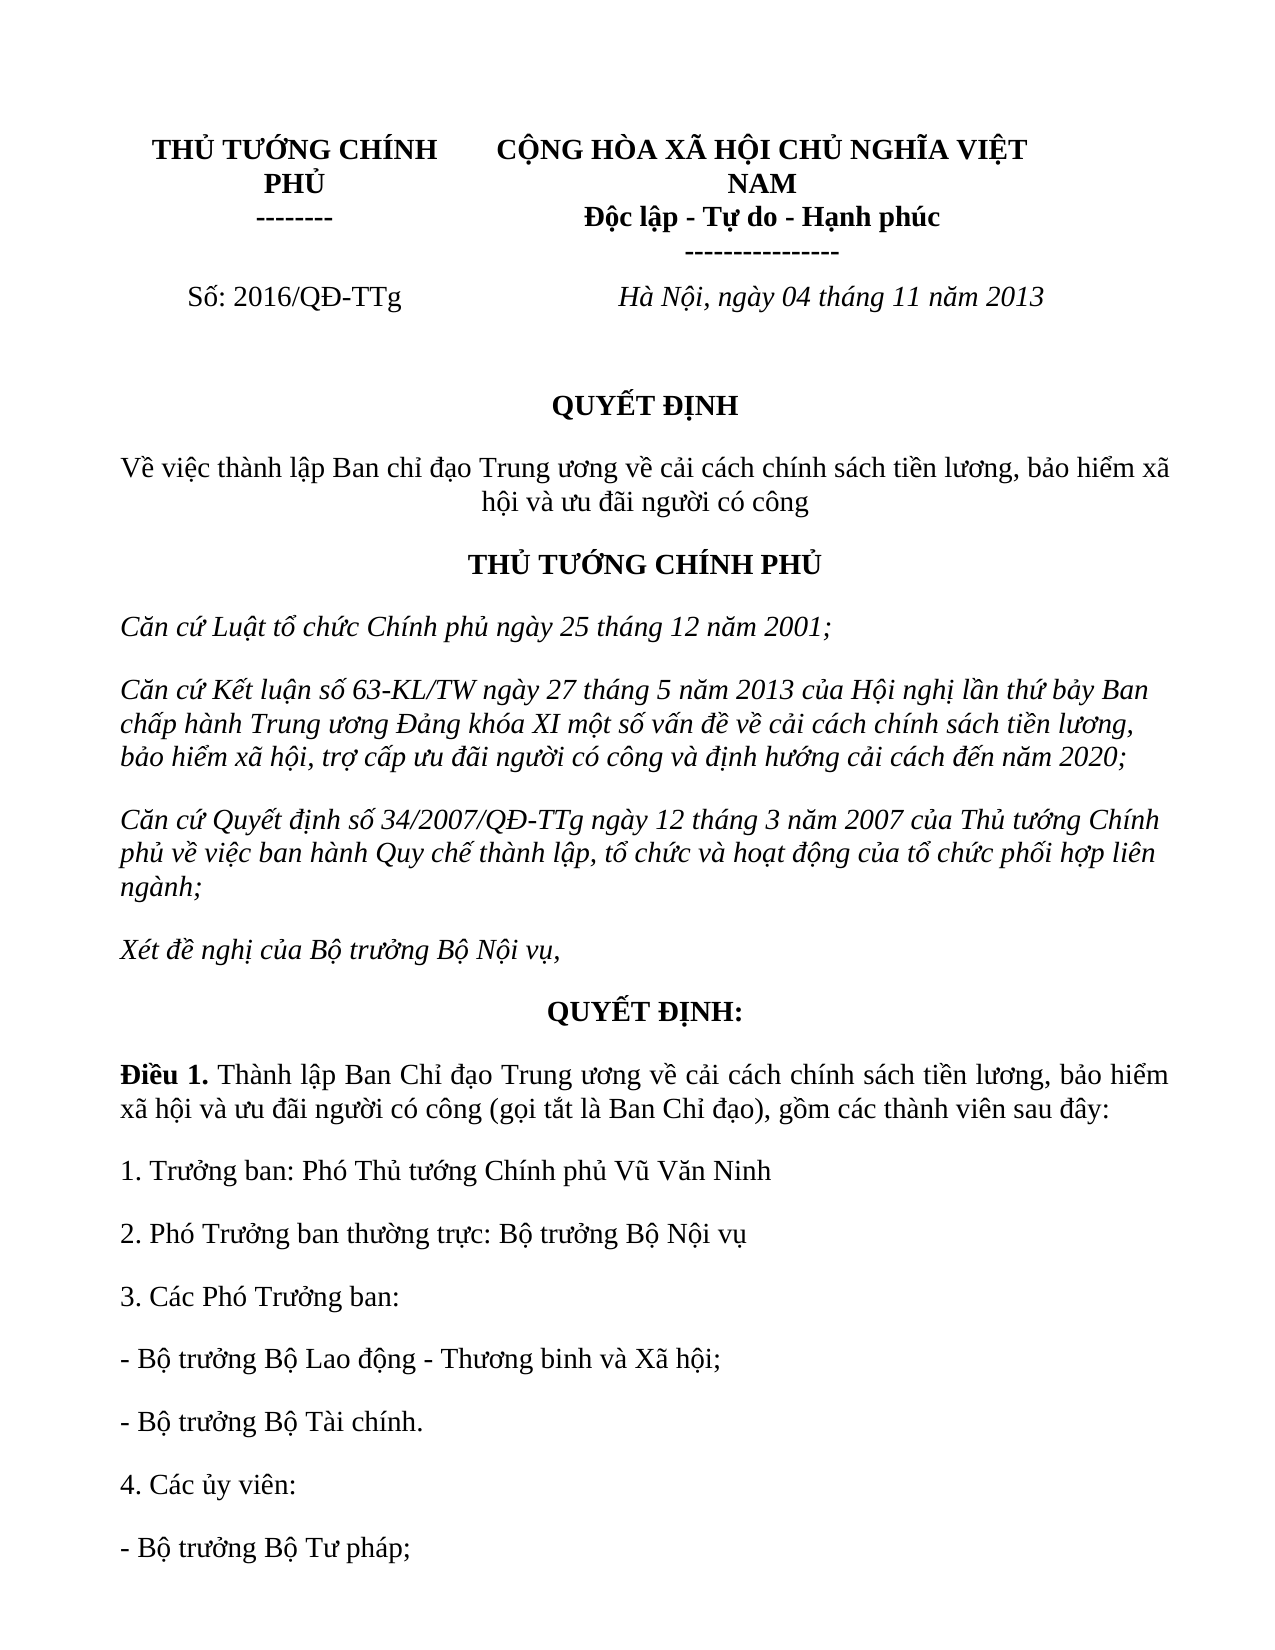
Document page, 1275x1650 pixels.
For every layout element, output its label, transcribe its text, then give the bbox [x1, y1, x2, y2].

text 2. Phó Trưởng ban thường trực: Bộ trưởng Bộ Nội vụ [120, 1216, 1170, 1250]
table_cell Số: 2016/QĐ-TTg [120, 267, 469, 313]
text Xét đề nghị của Bộ trưởng Bộ Nội vụ, [120, 932, 1170, 965]
text Về việc thành lập Ban chỉ đạo Trung ương về cải cách chính sách tiền lương, bảo hiểm xã hội và ưu đãi người có công [120, 451, 1170, 518]
text Căn cứ Kết luận số 63-KL/TW ngày 27 tháng 5 năm 2013 của Hội nghị lần thứ bảy Ban chấp hành Trung ương Đảng khóa XI một số vấn đề về cải cách chính sách tiền lương, bảo hiểm xã hội, trợ cấp ưu đãi người có công và định hướng cải cách đến năm 2020; [120, 672, 1170, 773]
table_header CỘNG HÒA XÃ HỘI CHỦ NGHĨA VIỆT NAM Độc lập - Tự do - Hạnh phúc ---------------- [469, 120, 1055, 267]
table_header THỦ TƯỚNG CHÍNH PHỦ -------- [120, 120, 469, 267]
text Điều 1. Thành lập Ban Chỉ đạo Trung ương về cải cách chính sách tiền lương, bảo hiểm xã hội và ưu đãi người có công (gọi tắt là Ban Chỉ đạo), gồm các thành viên sau đây: [120, 1057, 1170, 1124]
text 4. Các ủy viên: [120, 1467, 1170, 1501]
text QUYẾT ĐỊNH [120, 388, 1170, 421]
text 3. Các Phó Trưởng ban: [120, 1279, 1170, 1312]
text - Bộ trưởng Bộ Lao động - Thương binh và Xã hội; [120, 1342, 1170, 1375]
text QUYẾT ĐỊNH: [120, 994, 1170, 1028]
text 1. Trưởng ban: Phó Thủ tướng Chính phủ Vũ Văn Ninh [120, 1153, 1170, 1187]
text - Bộ trưởng Bộ Tư pháp; [120, 1530, 1170, 1563]
text Căn cứ Quyết định số 34/2007/QĐ-TTg ngày 12 tháng 3 năm 2007 của Thủ tướng Chính phủ về việc ban hành Quy chế thành lập, tổ chức và hoạt động của tổ chức phối hợp liên ngành; [120, 802, 1170, 903]
text Căn cứ Luật tổ chức Chính phủ ngày 25 tháng 12 năm 2001; [120, 609, 1170, 643]
text - Bộ trưởng Bộ Tài chính. [120, 1404, 1170, 1438]
table_cell Hà Nội, ngày 04 tháng 11 năm 2013 [469, 267, 1055, 313]
text THỦ TƯỚNG CHÍNH PHỦ [120, 547, 1170, 580]
